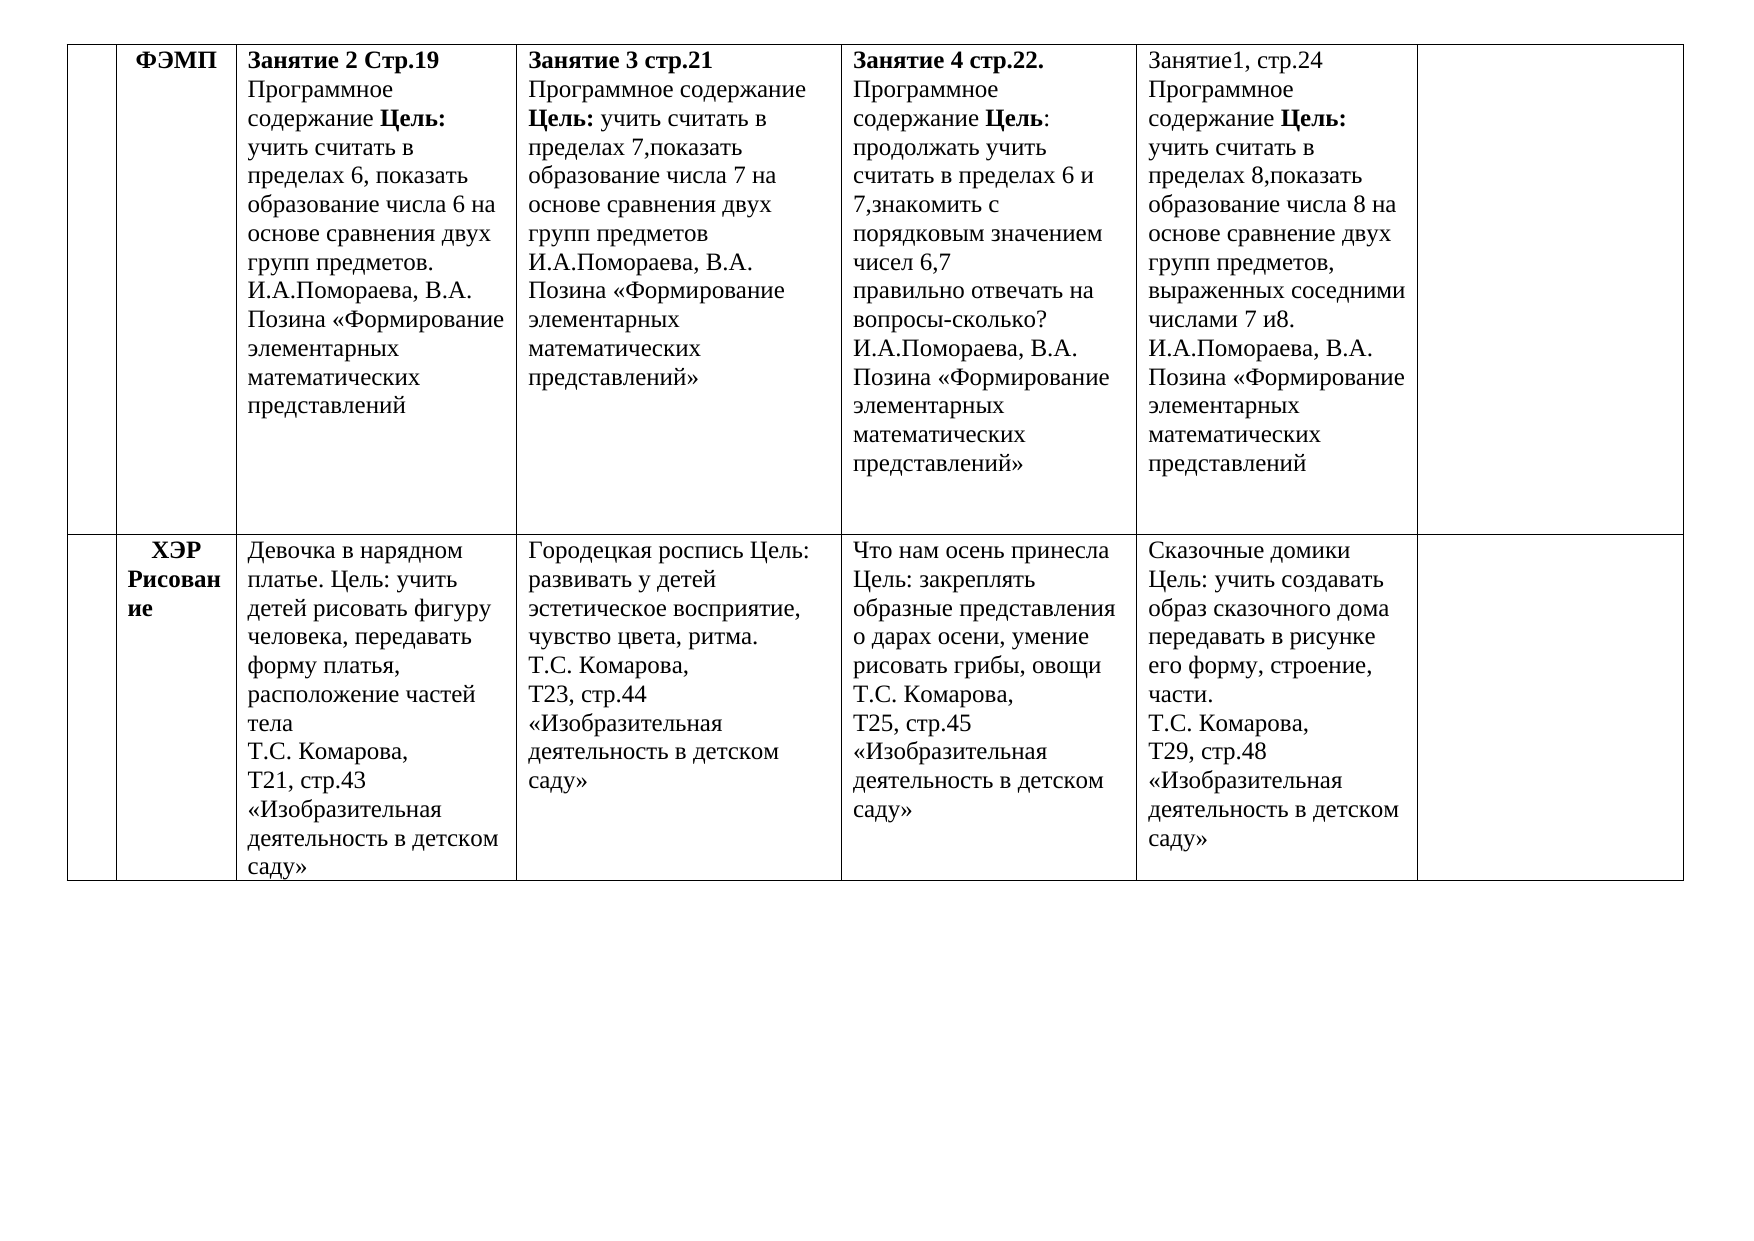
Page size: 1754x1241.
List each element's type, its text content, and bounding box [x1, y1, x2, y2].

table_cell [68, 45, 116, 534]
table_cell ФЭМП [117, 45, 236, 534]
table_cell Занятие1, стр.24 Программное содержание Цель: учить считать в пределах 8,показать образование числа 8 на основе сравнение двух групп предметов, выраженных соседними числами 7 и8. И.А.Помораева, В.А. Позина «Формирование элементарных математических представлений [1137, 45, 1417, 534]
table_cell [1418, 45, 1683, 534]
table_cell [68, 535, 116, 880]
table_cell Занятие 3 стр.21 Программное содержание Цель: учить считать в пределах 7,показать образование числа 7 на основе сравнения двух групп предметов И.А.Помораева, В.А. Позина «Формирование элементарных математических представлений» [517, 45, 841, 534]
table_cell Городецкая роспись Цель: развивать у детей эстетическое восприятие, чувство цвета, ритма. Т.С. Комарова, Т23, стр.44 «Изобразительная деятельность в детском саду» [517, 535, 841, 880]
table_cell Что нам осень принесла Цель: закреплять образные представления о дарах осени, умение рисовать грибы, овощи Т.С. Комарова, Т25, стр.45 «Изобразительная деятельность в детском саду» [842, 535, 1136, 880]
table_cell Сказочные домики Цель: учить создавать образ сказочного дома передавать в рисунке его форму, строение, части. Т.С. Комарова, Т29, стр.48 «Изобразительная деятельность в детском саду» [1137, 535, 1417, 880]
table_cell Занятие 2 Стр.19 Программное содержание Цель: учить считать в пределах 6, показать образование числа 6 на основе сравнения двух групп предметов. И.А.Помораева, В.А. Позина «Формирование элементарных математических представлений [237, 45, 516, 534]
table_cell Девочка в нарядном платье. Цель: учить детей рисовать фигуру человека, передавать форму платья, расположение частей тела Т.С. Комарова, Т21, стр.43 «Изобразительная деятельность в детском саду» [237, 535, 516, 880]
table_cell ХЭР Рисование [117, 535, 236, 880]
table_cell Занятие 4 стр.22. Программное содержание Цель: продолжать учить считать в пределах 6 и 7,знакомить с порядковым значением чисел 6,7 правильно отвечать на вопросы-сколько? И.А.Помораева, В.А. Позина «Формирование элементарных математических представлений» [842, 45, 1136, 534]
table_cell [1418, 535, 1683, 880]
